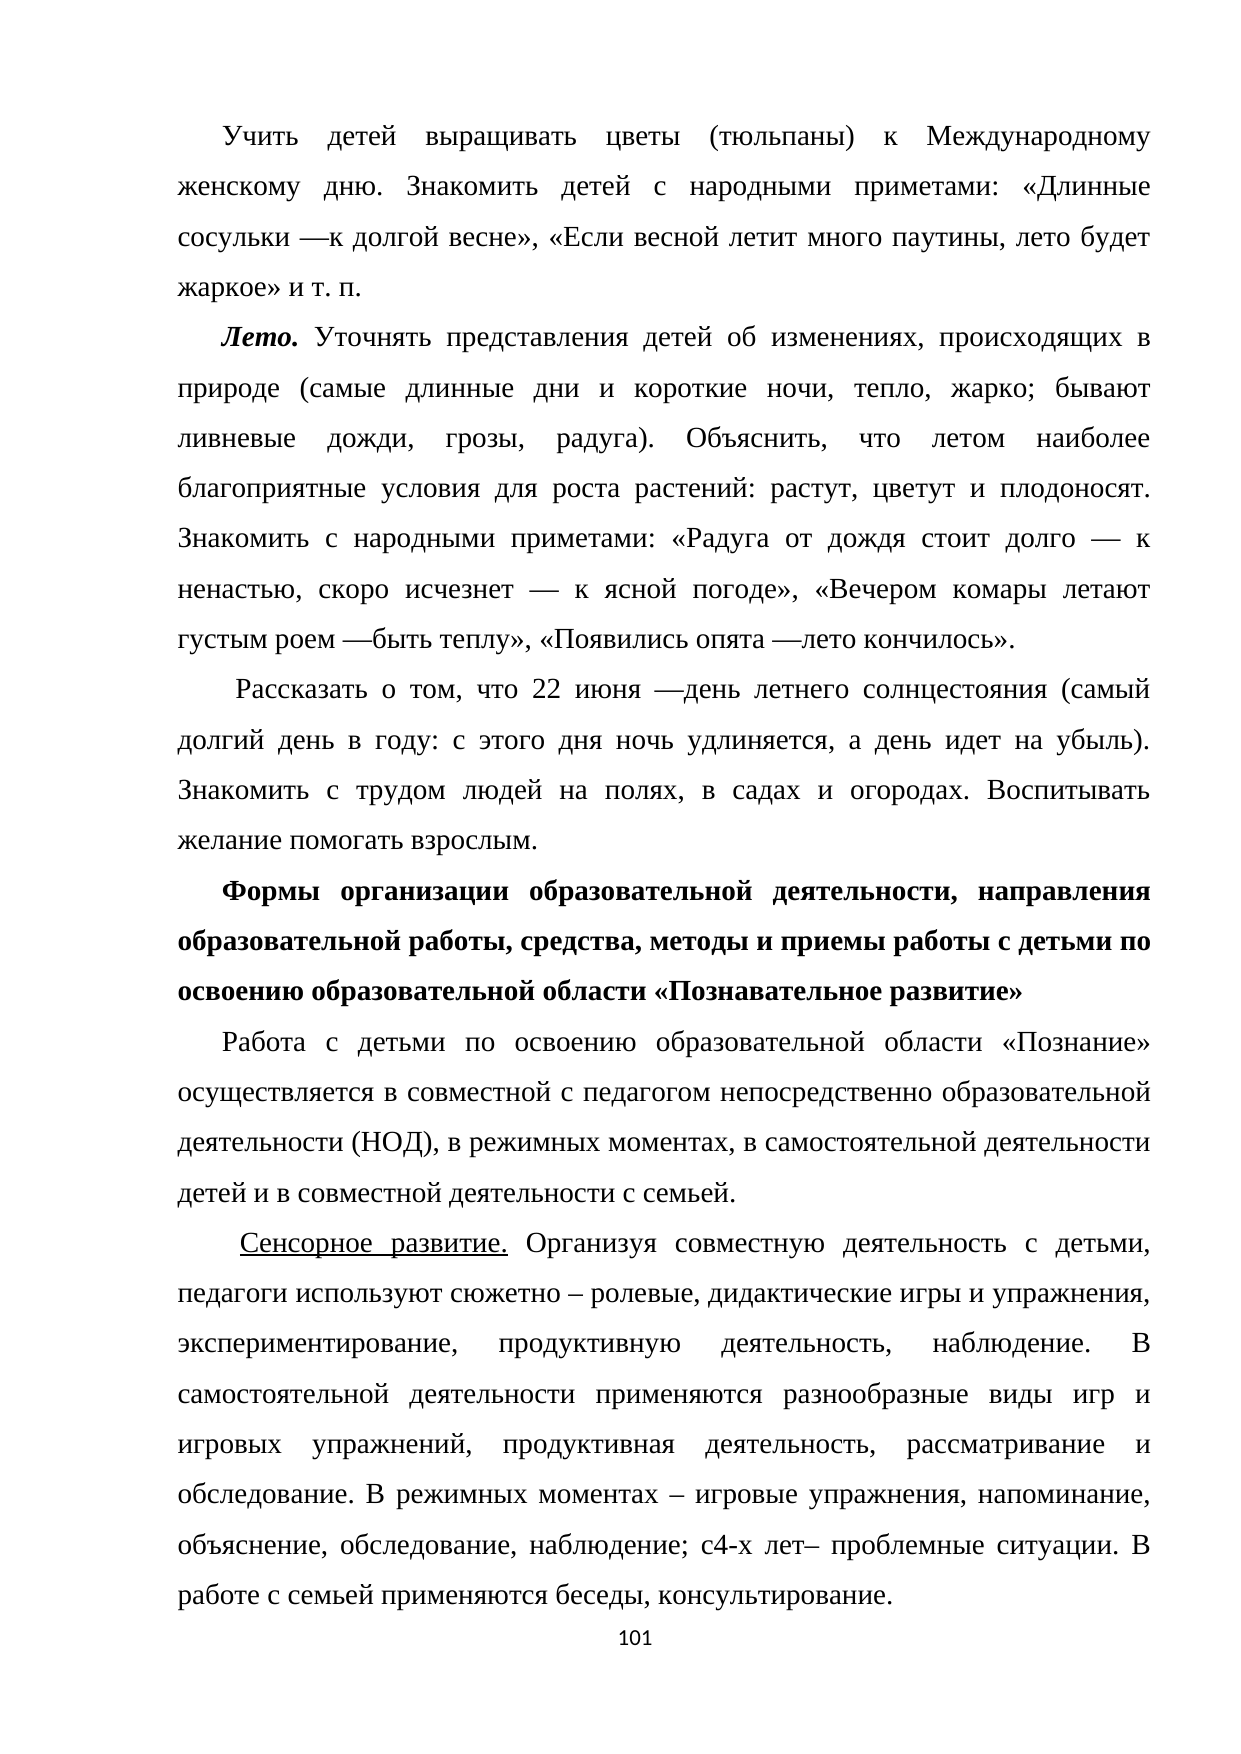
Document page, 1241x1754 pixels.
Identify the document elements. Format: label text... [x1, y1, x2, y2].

text Учить детей выращивать цветы (тюльпаны) к Международному женскому дню. Знакомить детей с народными приметами: «Длинные сосульки —к долгой весне», «Если весной летит много паутины, лето будет жаркое» и т. п. [177, 118, 1152, 303]
text Формы организации образовательной деятельности, направления образовательной работы, средства, методы и приемы работы с детьми по освоению образовательной области «Познавательное развитие» [177, 873, 1152, 1007]
text Лето. Уточнять представления детей об изменениях, происходящих в природе (самые длинные дни и короткие ночи, тепло, жарко; бывают ливневые дожди, грозы, радуга). Объяснить, что летом наиболее благоприятные условия для роста растений: растут, цветут и плодоносят. Знакомить с народными приметами: «Радуга от дождя стоит долго — к ненастью, скоро исчезнет — к ясной погоде», «Вечером комары летают густым роем —быть теплу», «Появились опята —лето кончилось». [177, 319, 1152, 655]
text Рассказать о том, что 22 июня —день летнего солнцестояния (самый долгий день в году: с этого дня ночь удлиняется, а день идет на убыль). Знакомить с трудом людей на полях, в садах и огородах. Воспитывать желание помогать взрослым. [177, 672, 1152, 856]
text Сенсорное развитие. Организуя совместную деятельность с детьми, педагоги используют сюжетно – ролевые, дидактические игры и упражнения, экспериментирование, продуктивную деятельность, наблюдение. В самостоятельной деятельности применяются разнообразные виды игр и игровых упражнений, продуктивная деятельность, рассматривание и обследование. В режимных моментах – игровые упражнения, напоминание, объяснение, обследование, наблюдение; с4-х лет– проблемные ситуации. В работе с семьей применяются беседы, консультирование. [177, 1225, 1152, 1611]
text Работа с детьми по освоению образовательной области «Познание» осуществляется в совместной с педагогом непосредственно образовательной деятельности (НОД), в режимных моментах, в самостоятельной деятельности детей и в совместной деятельности с семьей. [177, 1024, 1152, 1208]
